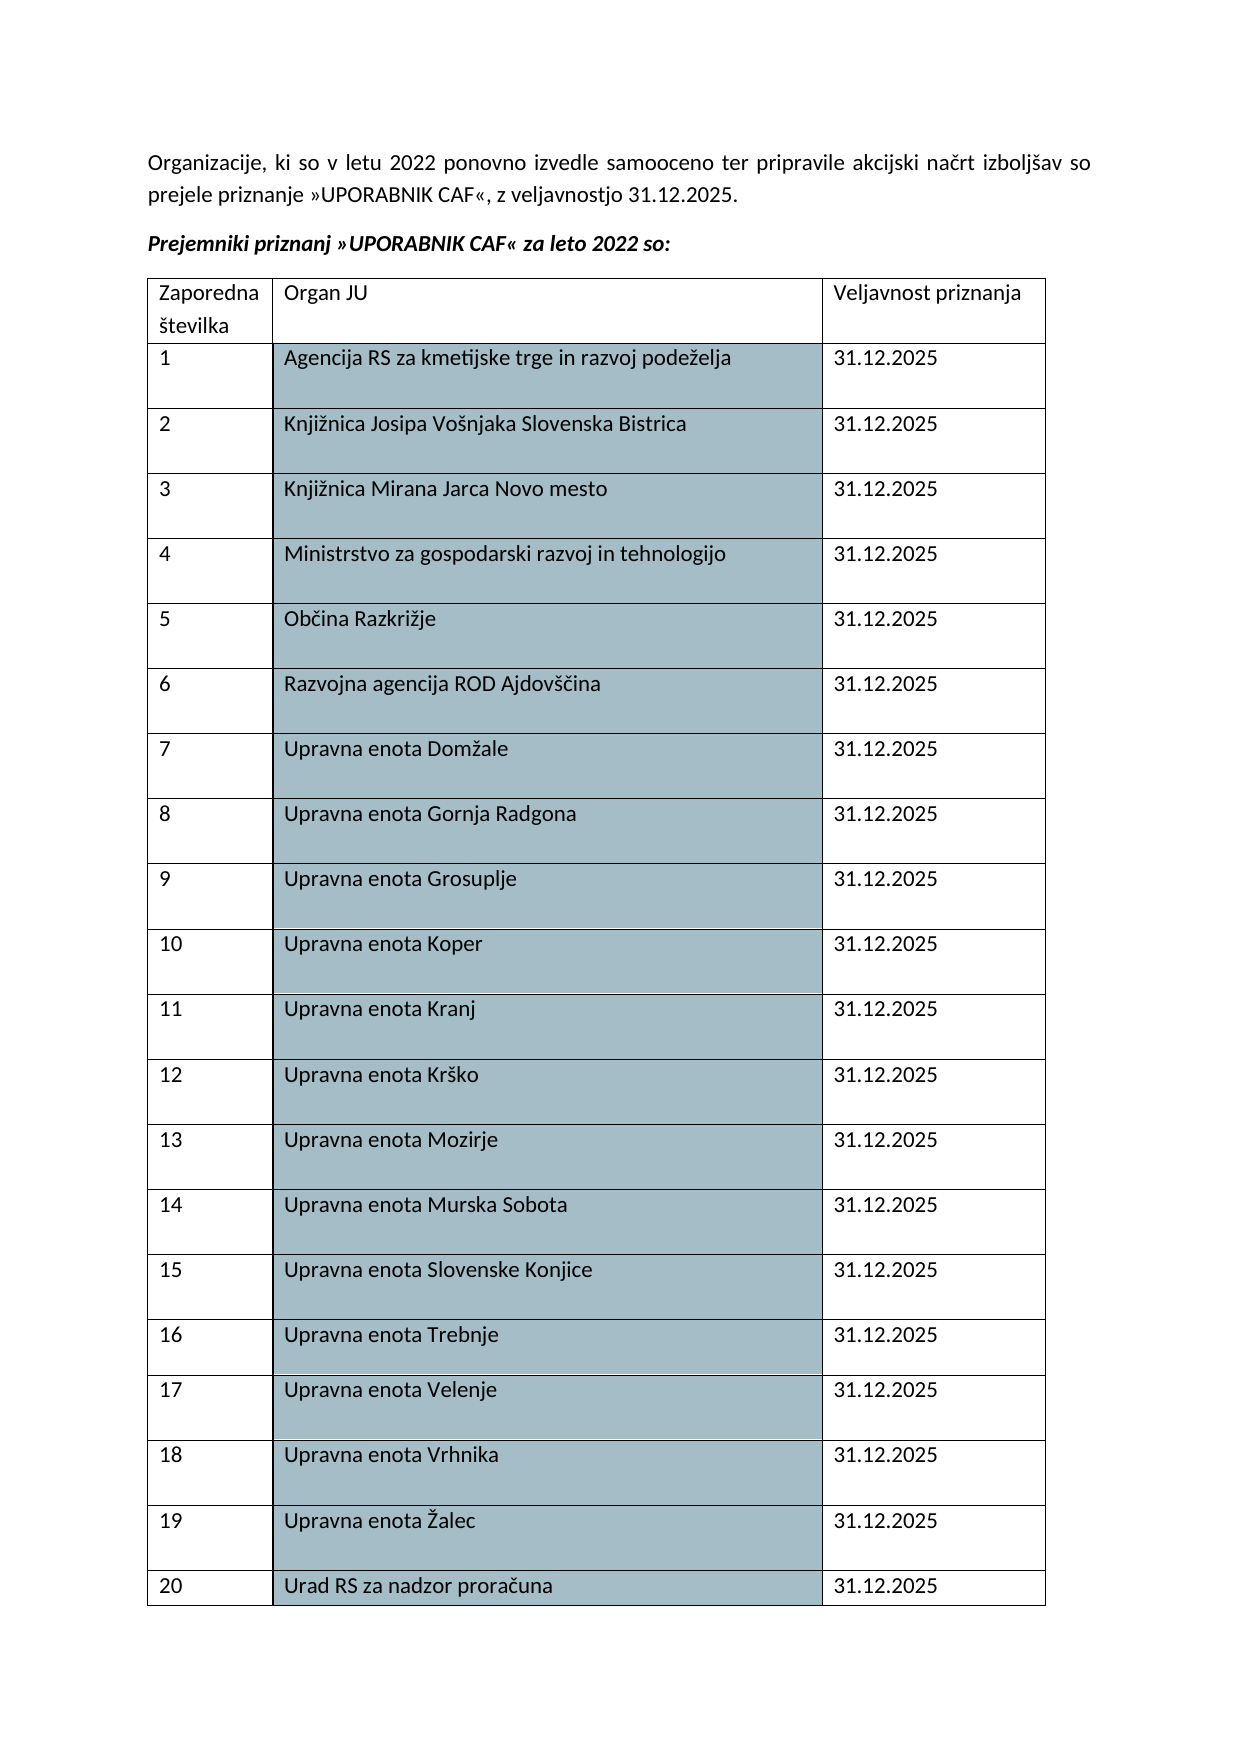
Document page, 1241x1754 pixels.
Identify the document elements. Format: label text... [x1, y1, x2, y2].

table_cell Razvojna agencija ROD Ajdovščina [274, 669, 822, 733]
table_cell 18 [148, 1441, 272, 1505]
table_cell 16 [148, 1320, 272, 1374]
table_cell Upravna enota Domžale [274, 734, 822, 798]
table_cell 31.12.2025 [823, 1125, 1045, 1189]
table_cell 2 [148, 409, 272, 473]
table_cell 31.12.2025 [823, 799, 1045, 863]
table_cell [274, 1571, 822, 1605]
table_cell Upravna enota Žalec [274, 1506, 822, 1570]
table_cell 31.12.2025 [823, 474, 1045, 538]
table_cell Upravna enota Grosuplje [274, 864, 822, 928]
table_cell 31.12.2025 [823, 539, 1045, 603]
table_cell Upravna enota Slovenske Konjice [274, 1255, 822, 1319]
table_cell 1 [148, 344, 272, 408]
table_cell 8 [148, 799, 272, 863]
table_cell Upravna enota Vrhnika [274, 1441, 822, 1505]
table_cell Knjižnica Josipa Vošnjaka Slovenska Bistrica [274, 409, 822, 473]
table_cell 19 [148, 1506, 272, 1570]
table_cell Upravna enota Trebnje [274, 1320, 822, 1374]
table_cell 31.12.2025 [823, 734, 1045, 798]
table_cell 31.12.2025 [823, 1441, 1045, 1505]
table_cell 12 [148, 1060, 272, 1124]
table_cell 5 [148, 604, 272, 668]
table_cell 14 [148, 1190, 272, 1254]
table_cell 7 [148, 734, 272, 798]
table_cell Občina Razkrižje [274, 604, 822, 668]
text Prejemniki priznanj »UPORABNIK CAF« za leto 2022 so: [148, 229, 1093, 257]
table_cell Upravna enota Koper [274, 930, 822, 993]
table_cell 31.12.2025 [823, 344, 1045, 408]
table_cell Upravna enota Mozirje [274, 1125, 822, 1189]
table_cell 11 [148, 995, 272, 1059]
table_header Zaporedna številka [148, 279, 272, 342]
table_cell Knjižnica Mirana Jarca Novo mesto [274, 474, 822, 538]
table_cell 4 [148, 539, 272, 603]
table_cell Upravna enota Gornja Radgona [274, 799, 822, 863]
table_cell Upravna enota Kranj [274, 995, 822, 1059]
table_cell Upravna enota Krško [274, 1060, 822, 1124]
table_cell Upravna enota Velenje [274, 1376, 822, 1439]
table_cell 17 [148, 1376, 272, 1439]
table_header Organ JU [273, 279, 822, 342]
table_cell 31.12.2025 [823, 930, 1045, 993]
table_cell 31.12.2025 [823, 1320, 1045, 1374]
table_cell 31.12.2025 [823, 1376, 1045, 1439]
table_cell Ministrstvo za gospodarski razvoj in tehnologijo [274, 539, 822, 603]
table_cell 31.12.2025 [823, 669, 1045, 733]
table_cell 3 [148, 474, 272, 538]
table_cell 15 [148, 1255, 272, 1319]
table_cell 31.12.2025 [823, 1571, 1045, 1605]
table_cell 31.12.2025 [823, 604, 1045, 668]
table_cell 20 [148, 1571, 272, 1605]
table_cell 9 [148, 864, 272, 928]
table_cell 13 [148, 1125, 272, 1189]
table_cell 31.12.2025 [823, 409, 1045, 473]
table_cell 31.12.2025 [823, 1060, 1045, 1124]
text Organizacije, ki so v letu 2022 ponovno izvedle samooceno ter pripravile akcijski načrt izboljšav so prejele priznanje »UPORABNIK CAF«, z veljavnostjo 31.12.2025. [148, 148, 1093, 208]
table_cell Agencija RS za kmetijske trge in razvoj podeželja [274, 344, 822, 408]
table_cell 31.12.2025 [823, 1190, 1045, 1254]
table_cell Upravna enota Murska Sobota [274, 1190, 822, 1254]
table_cell 31.12.2025 [823, 1506, 1045, 1570]
table_header Veljavnost priznanja [823, 279, 1045, 342]
table_cell 6 [148, 669, 272, 733]
table_cell 31.12.2025 [823, 1255, 1045, 1319]
table_cell 31.12.2025 [823, 864, 1045, 928]
table_cell 10 [148, 930, 272, 993]
table_cell 31.12.2025 [823, 995, 1045, 1059]
